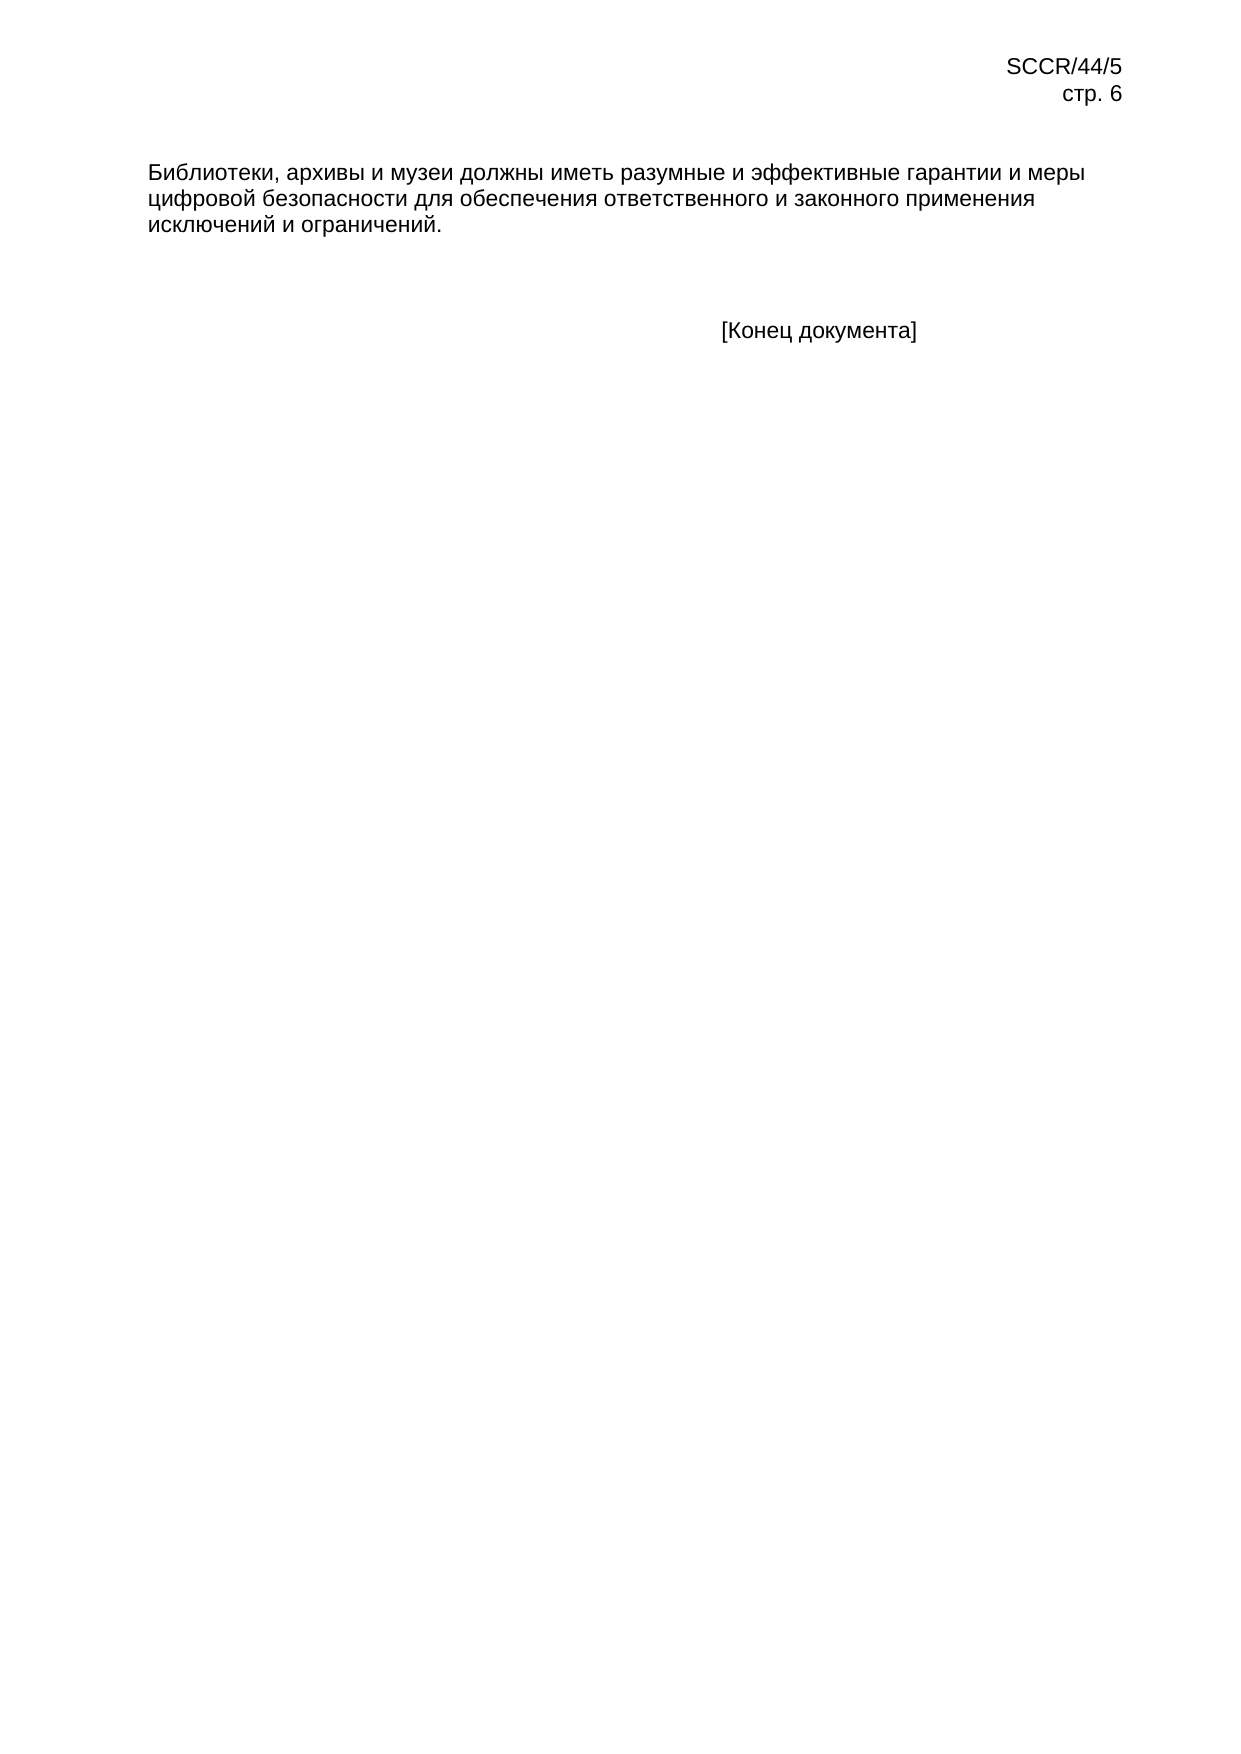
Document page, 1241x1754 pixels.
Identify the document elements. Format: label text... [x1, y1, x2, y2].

text [Конец документа] [721, 317, 1122, 343]
text Библиотеки, архивы и музеи должны иметь разумные и эффективные гарантии и меры цифровой безопасности для обеспечения ответственного и законного применения исключений и ограничений. [148, 158, 1122, 238]
